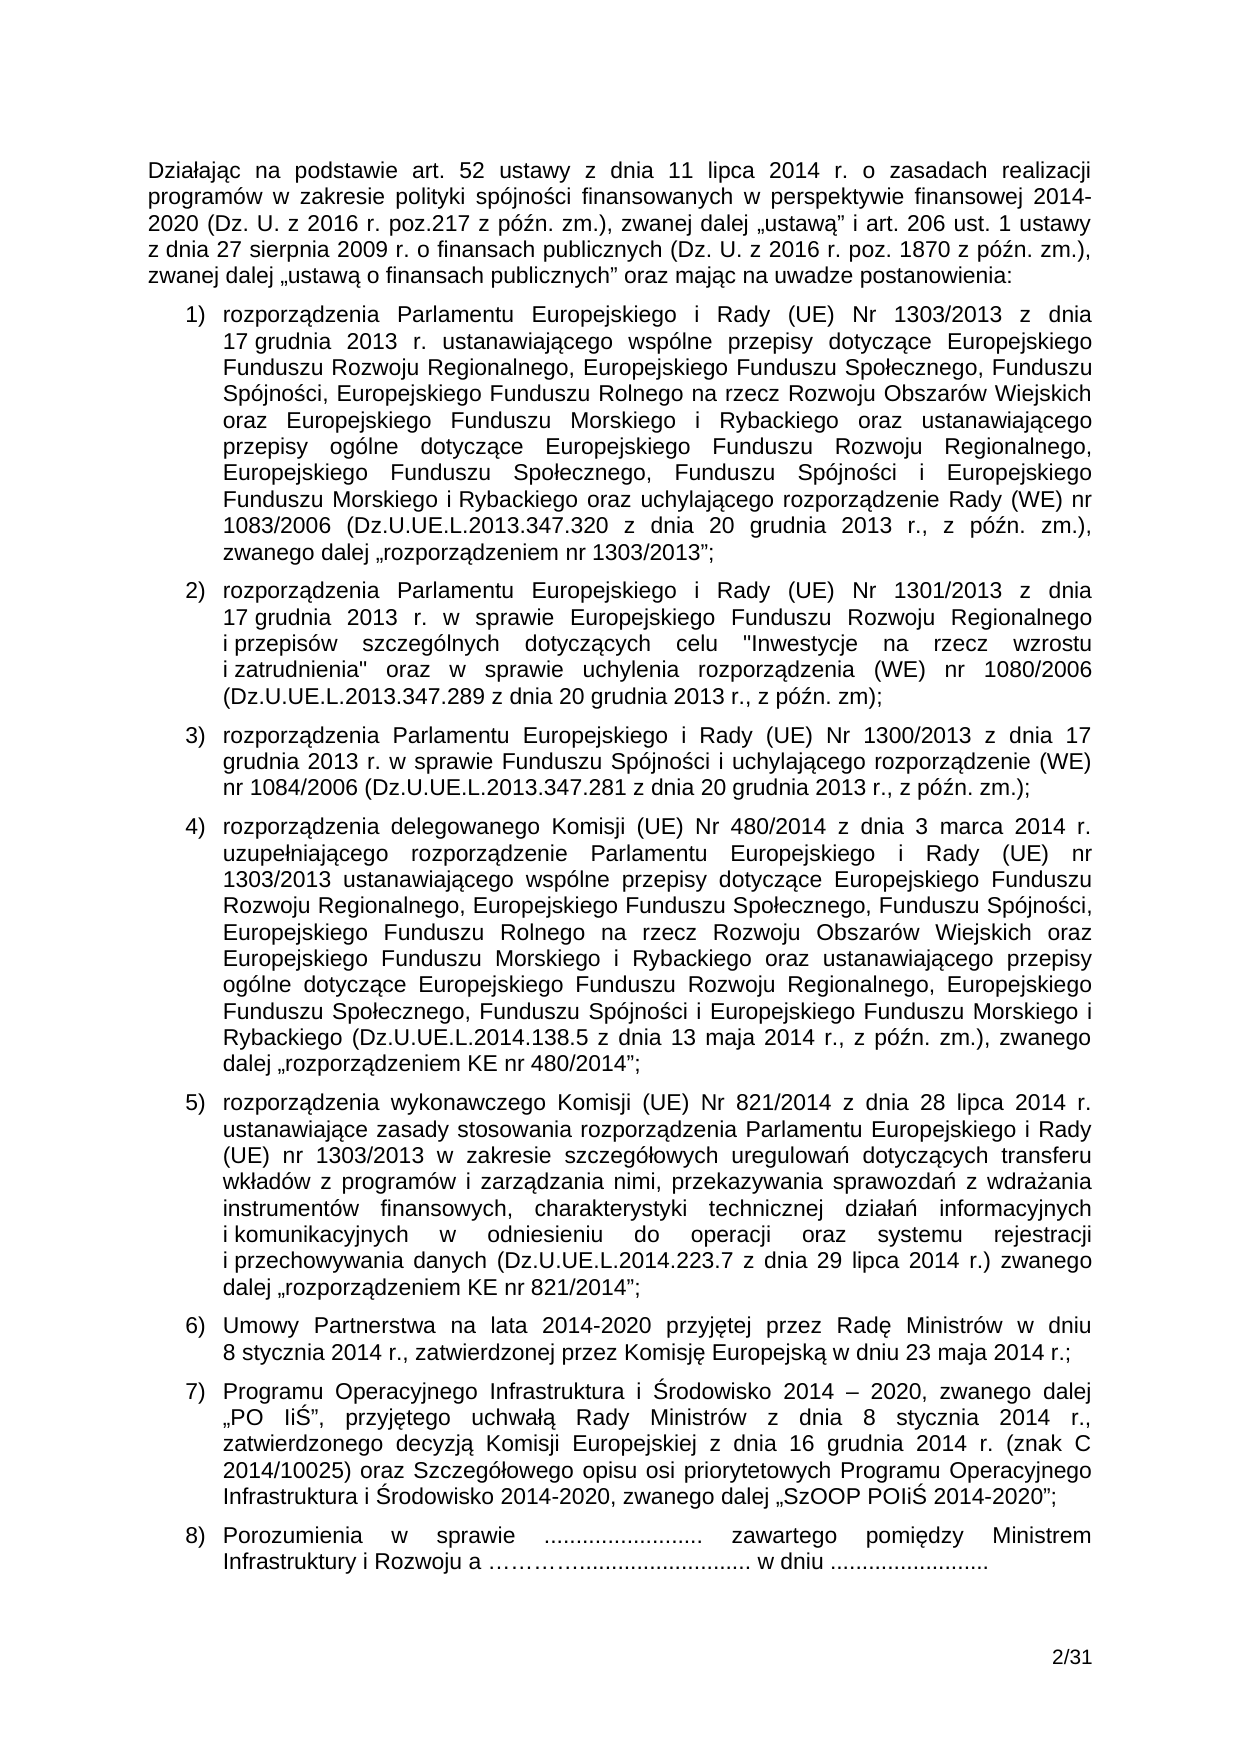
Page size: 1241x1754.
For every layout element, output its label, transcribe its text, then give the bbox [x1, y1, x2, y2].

list rozporządzenia Parlamentu Europejskiego i Rady (UE) Nr 1301/2013 z dnia 17 grudnia 2013 r. w sprawie Europejskiego Funduszu Rozwoju Regionalnego i przepisów szczególnych dotyczących celu "Inwestycje na rzecz wzrostu i zatrudnienia" oraz w sprawie uchylenia rozporządzenia (WE) nr 1080/2006 (Dz.U.UE.L.2013.347.289 z dnia 20 grudnia 2013 r., z późn. zm); [185, 577, 1092, 709]
list Umowy Partnerstwa na lata 2014-2020 przyjętej przez Radę Ministrów w dniu 8 stycznia 2014 r., zatwierdzonej przez Komisję Europejską w dniu 23 maja 2014 r.; [185, 1312, 1092, 1365]
list Porozumienia w sprawie ......................... zawartego pomiędzy Ministrem Infrastruktury i Rozwoju a …………........................... w dniu ......................... [185, 1522, 1092, 1575]
list Programu Operacyjnego Infrastruktura i Środowisko 2014 – 2020, zwanego dalej „PO IiŚ”, przyjętego uchwałą Rady Ministrów z dnia 8 stycznia 2014 r., zatwierdzonego decyzją Komisji Europejskiej z dnia 16 grudnia 2014 r. (znak C 2014/10025) oraz Szczegółowego opisu osi priorytetowych Programu Operacyjnego Infrastruktura i Środowisko 2014-2020, zwanego dalej „SzOOP POIiŚ 2014-; [185, 1378, 1092, 1509]
text Działając na podstawie art. 52 ustawy z dnia 11 lipca 2014 r. o zasadach realizacji programów w zakresie polityki spójności finansowanych w perspektywie finansowej 2014-2020 (Dz. U. z 2016 r. poz.217 z późn. zm.), zwanej dalej „ustawą” i art. 206 ust. 1 ustawy z dnia 27 sierpnia 2009 r. o finansach publicznych (Dz. U. z 2016 r. poz. 1870 z późn. zm.), zwanej dalej „ustawą o finansach publicznych” oraz mając na uwadze postanowienia: [148, 157, 1092, 289]
list rozporządzenia delegowanego Komisji (UE) Nr 480/2014 z dnia 3 marca 2014 r. uzupełniającego rozporządzenie Parlamentu Europejskiego i Rady (UE) nr 1303/2013 ustanawiającego wspólne przepisy dotyczące Europejskiego Funduszu Rozwoju Regionalnego, Europejskiego Funduszu Społecznego, Funduszu Spójności, Europejskiego Funduszu Rolnego na rzecz Rozwoju Obszarów Wiejskich oraz Europejskiego Funduszu Morskiego i Rybackiego oraz ustanawiającego przepisy ogólne dotyczące Europejskiego Funduszu Rozwoju Regionalnego, Europejskiego Funduszu Społecznego, Funduszu Spójności i Europejskiego Funduszu Morskiego i Rybackiego (Dz.U.UE.L.2014.138.5 z dnia 13 maja 2014 r., z późn. zm.), zwanego dalej „rozporządzeniem KE nr 480/2014”; [185, 813, 1092, 1077]
list rozporządzenia wykonawczego Komisji (UE) Nr 821/2014 z dnia 28 lipca 2014 r. ustanawiające zasady stosowania rozporządzenia Parlamentu Europejskiego i Rady (UE) nr 1303/2013 w zakresie szczegółowych uregulowań dotyczących transferu wkładów z programów i zarządzania nimi, przekazywania sprawozdań z wdrażania instrumentów finansowych, charakterystyki technicznej działań informacyjnych i komunikacyjnych w odniesieniu do operacji oraz systemu rejestracji i przechowywania danych (Dz.U.UE.L.2014.223.7 z dnia 29 lipca 2014 r.) zwanego dalej „rozporządzeniem KE nr 821/2014”; [185, 1089, 1092, 1300]
list rozporządzenia Parlamentu Europejskiego i Rady (UE) Nr 1300/2013 z dnia 17 grudnia 2013 r. w sprawie Funduszu Spójności i uchylającego rozporządzenie (WE) nr 1084/2006 (Dz.U.UE.L.2013.347.281 z dnia 20 grudnia 2013 r., z późn. zm.); [185, 722, 1092, 801]
list rozporządzenia Parlamentu Europejskiego i Rady (UE) Nr 1303/2013 z dnia 17 grudnia 2013 r. ustanawiającego wspólne przepisy dotyczące Europejskiego Funduszu Rozwoju Regionalnego, Europejskiego Funduszu Społecznego, Funduszu Spójności, Europejskiego Funduszu Rolnego na rzecz Rozwoju Obszarów Wiejskich oraz Europejskiego Funduszu Morskiego i Rybackiego oraz ustanawiającego przepisy ogólne dotyczące Europejskiego Funduszu Rozwoju Regionalnego, Europejskiego Funduszu Społecznego, Funduszu Spójności i Europejskiego Funduszu Morskiego i Rybackiego oraz uchylającego rozporządzenie Rady (WE) nr 1083/2006 (Dz.U.UE.L.2013.347.320 z dnia 20 grudnia 2013 r., z późn. zm.), zwanego dalej „rozporządzeniem nr 1303/2013”; [185, 301, 1092, 565]
